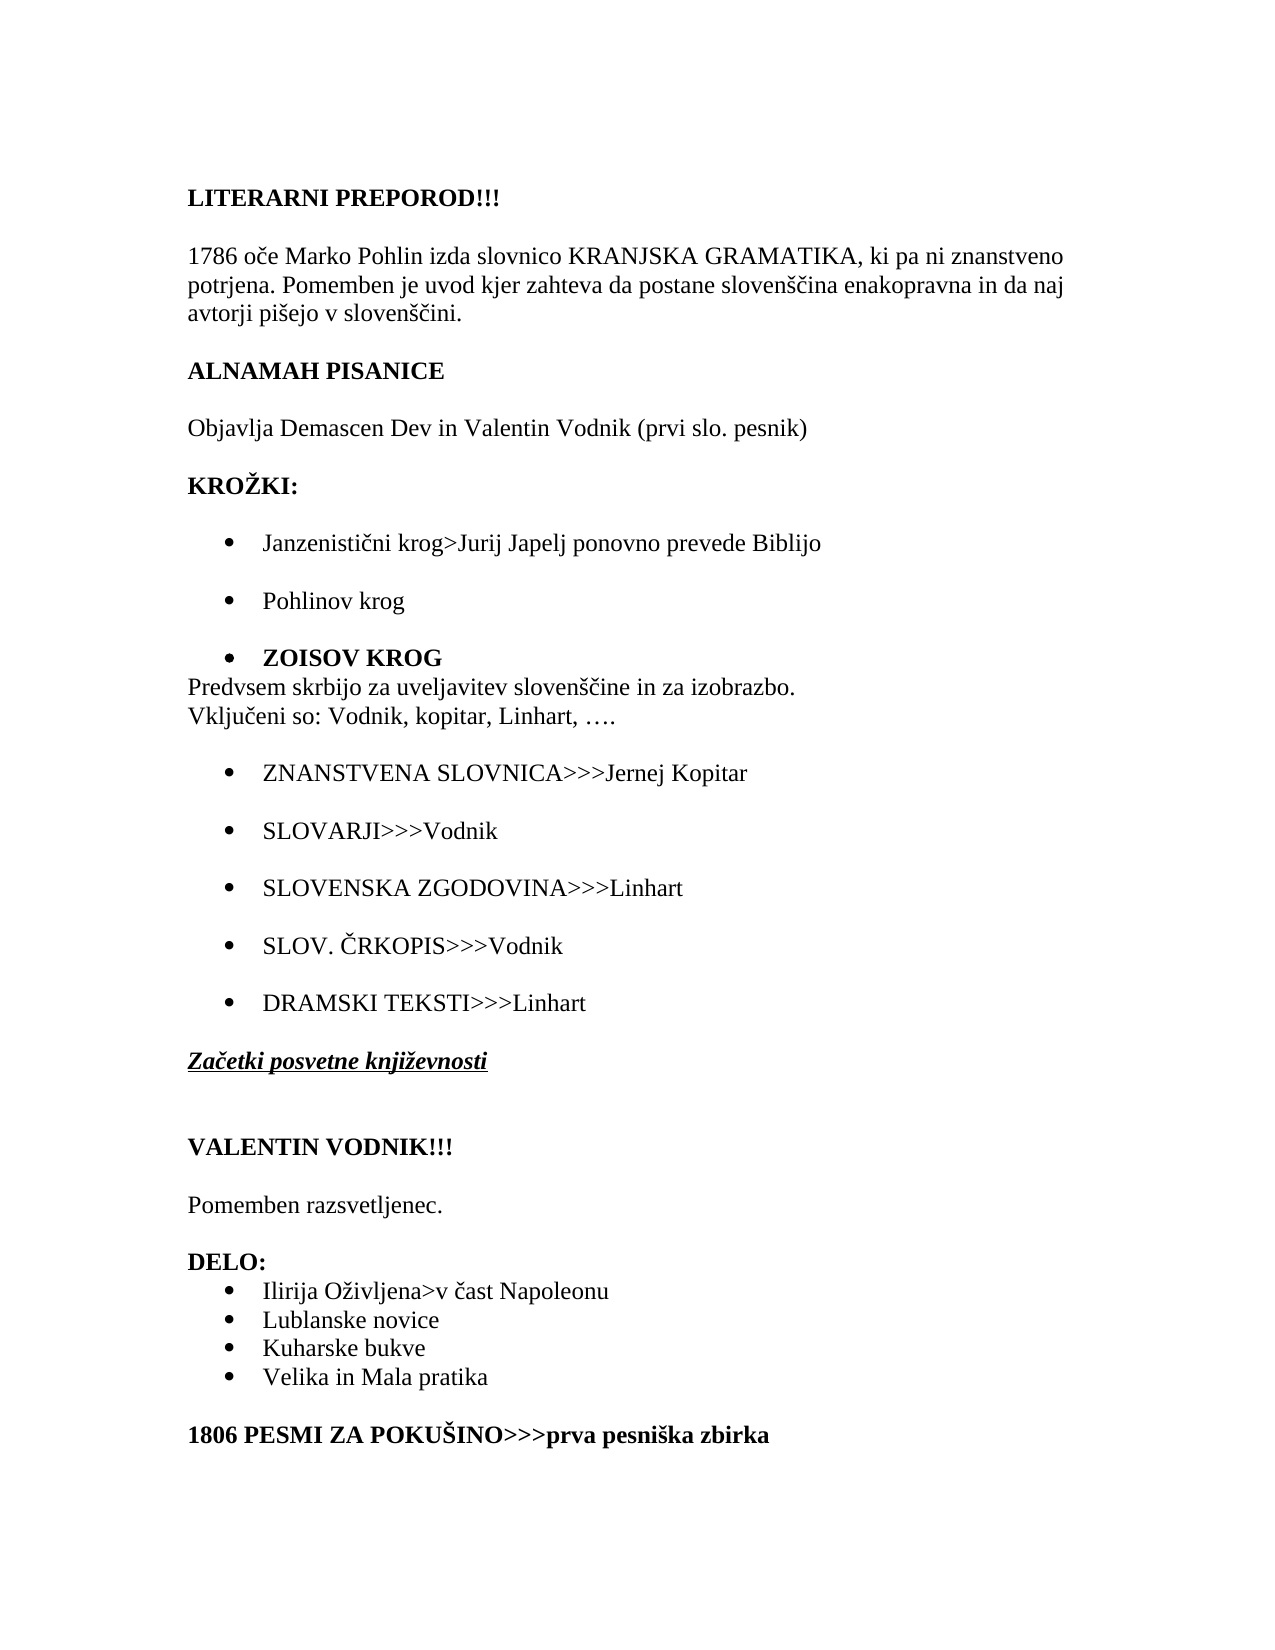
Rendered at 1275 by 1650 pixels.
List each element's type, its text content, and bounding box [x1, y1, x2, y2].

list Janzenistični krog>Jurij Japelj ponovno prevede Biblijo [225, 528, 1087, 557]
text Predvsem skrbijo za uveljavitev slovenščine in za izobrazbo. [187, 672, 1087, 701]
list ZNANSTVENA SLOVNICA>>>Jernej Kopitar [225, 758, 1087, 787]
list Kuharske bukve [225, 1333, 1087, 1362]
list DRAMSKI TEKSTI>>>Linhart [225, 988, 1087, 1017]
text Objavlja Demascen Dev in Valentin Vodnik (prvi slo. pesnik) [187, 413, 1087, 442]
text KROŽKI: [187, 471, 1087, 500]
list SLOVARJI>>>Vodnik [225, 816, 1087, 845]
list ZOISOV KROG [225, 643, 1087, 672]
text Pomemben razsvetljenec. [187, 1190, 1087, 1218]
list Ilirija Oživljena>v čast Napoleonu [225, 1276, 1087, 1305]
text 1786 oče Marko Pohlin izda slovnico KRANJSKA GRAMATIKA, ki pa ni znanstveno potrjena. Pomemben je uvod kjer zahteva da postane slovenščina enakopravna in da naj avtorji pišejo v slovenščini. [187, 241, 1087, 327]
text 1806 PESMI ZA POKUŠINO>>>prva pesniška zbirka [187, 1420, 1087, 1448]
text Začetki posvetne književnosti [187, 1046, 1087, 1075]
list Lublanske novice [225, 1305, 1087, 1333]
list Velika in Mala pratika [225, 1362, 1087, 1391]
text ALNAMAH PISANICE [187, 356, 1087, 385]
text Vključeni so: Vodnik, kopitar, Linhart, …. [187, 701, 1087, 730]
list SLOVENSKA ZGODOVINA>>>Linhart [225, 873, 1087, 902]
text DELO: [187, 1247, 1087, 1276]
list Pohlinov krog [225, 586, 1087, 615]
text VALENTIN VODNIK!!! [187, 1132, 1087, 1161]
list SLOV. ČRKOPIS>>>Vodnik [225, 931, 1087, 960]
text LITERARNI PREPOROD!!! [187, 183, 1087, 212]
